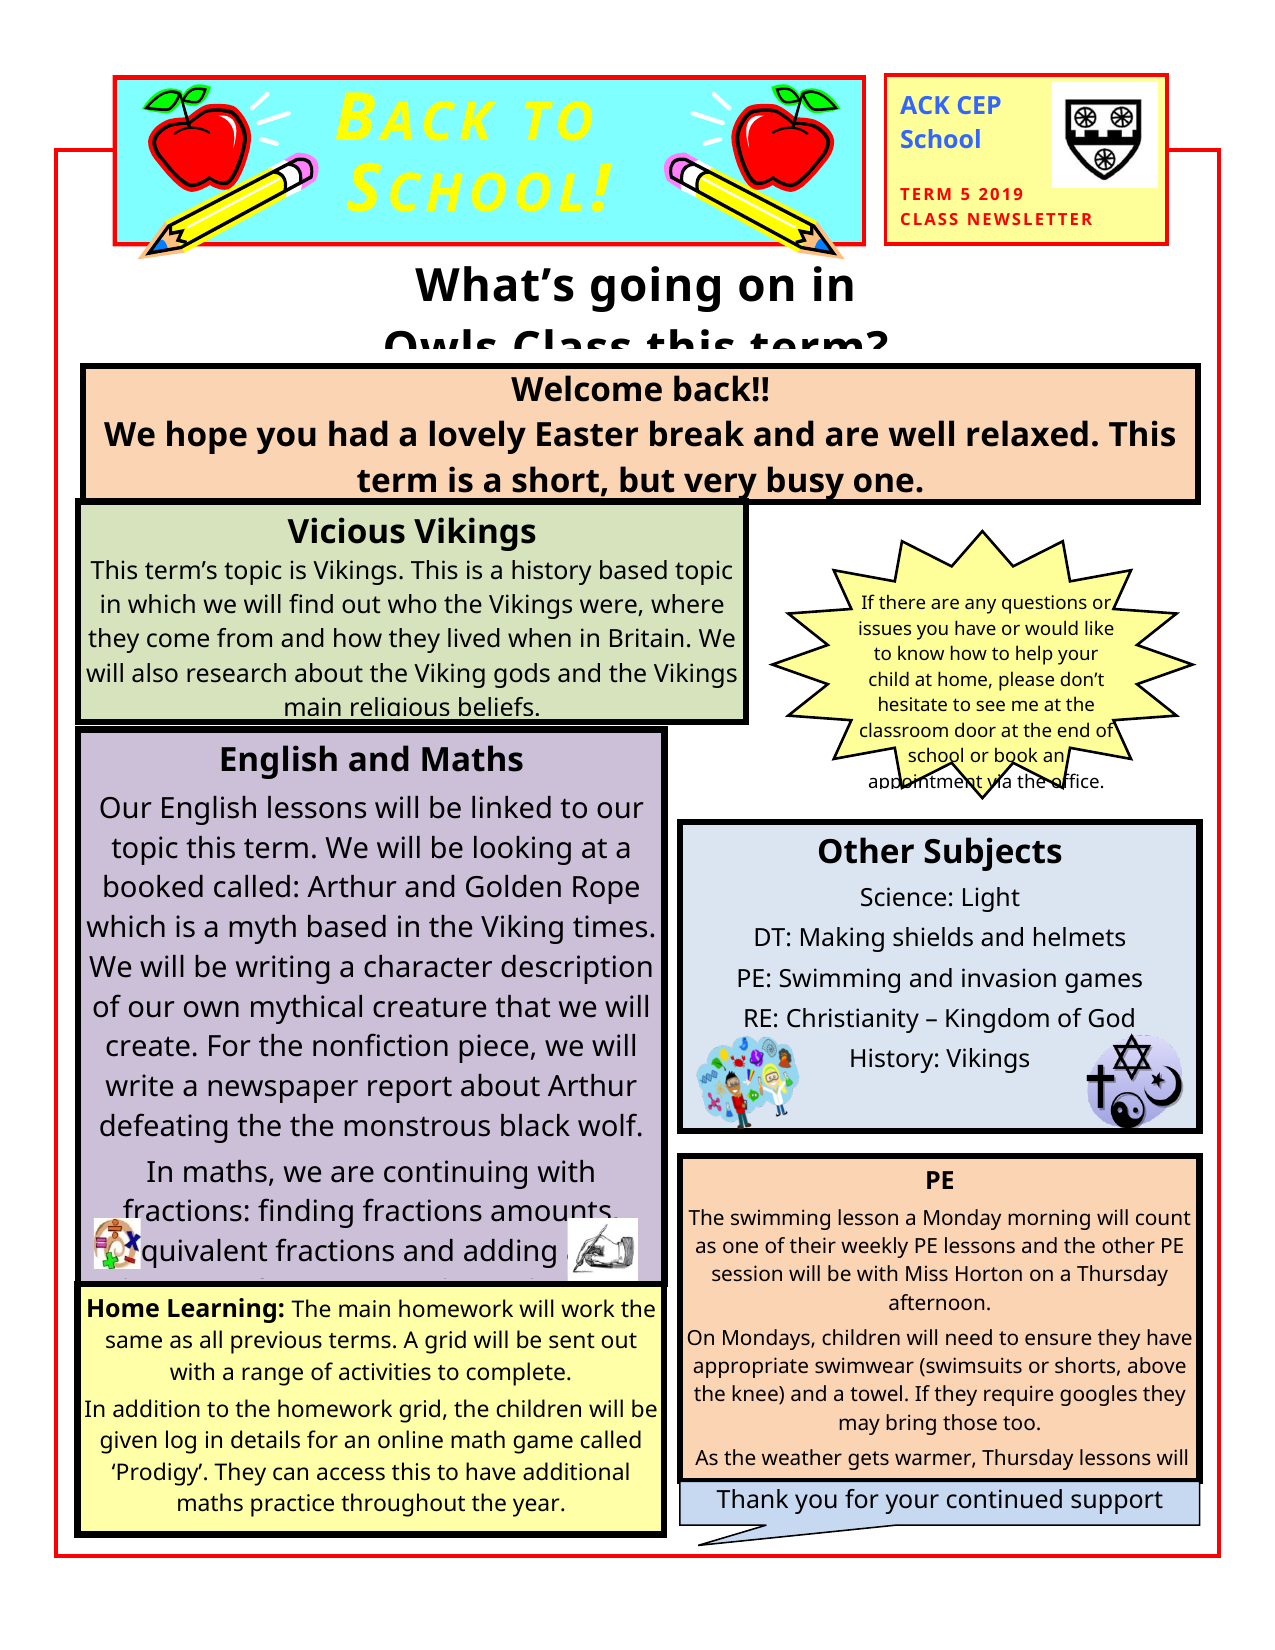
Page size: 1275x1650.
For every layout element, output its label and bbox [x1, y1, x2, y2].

picture [690, 1025, 808, 1136]
picture [93, 1218, 141, 1269]
picture [1082, 1031, 1186, 1132]
picture [567, 1218, 638, 1281]
picture [1052, 82, 1158, 188]
